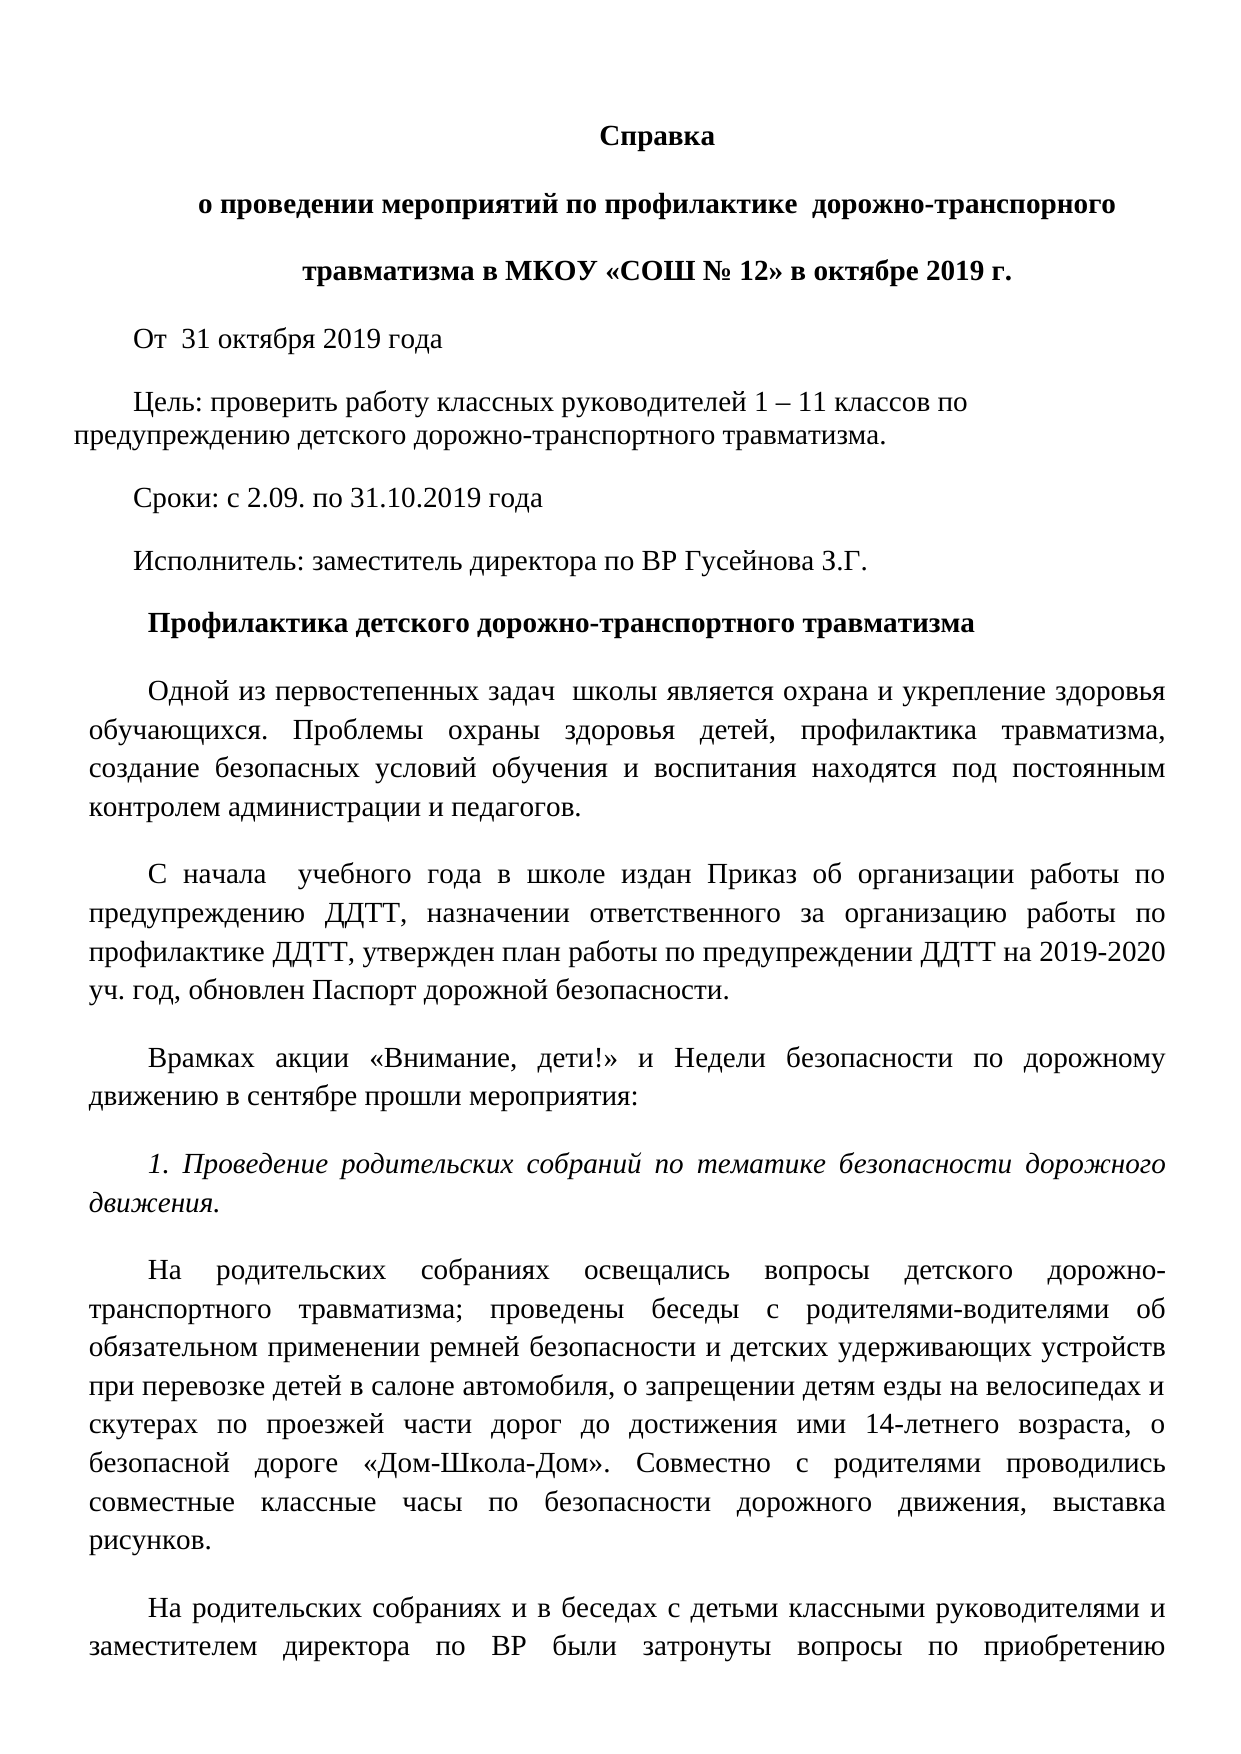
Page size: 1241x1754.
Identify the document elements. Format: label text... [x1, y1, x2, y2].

text Одной из первостепенных задач школы является охрана и укрепление здоровья обучающихся. Проблемы охраны здоровья детей, профилактика травматизма, создание безопасных условий обучения и воспитания находятся под постоянным контролем администрации и педагогов. [88, 673, 1167, 822]
text С начала учебного года в школе издан Приказ об организации работы по предупреждению ДДТТ, назначении ответственного за организацию работы по профилактике ДДТТ, утвержден план работы по предупреждении ДДТТ на 2019-2020 уч. год, обновлен Паспорт дорожной безопасности. [88, 857, 1167, 1006]
text Сроки: с 2.09. по 31.10.2019 года [74, 480, 1152, 514]
text От 31 октября 2019 года [74, 321, 1152, 355]
text Справка [88, 118, 1167, 152]
text На родительских собраниях освещались вопросы детского дорожно-транспортного травматизма; проведены беседы с родителями-водителями об обязательном применении ремней безопасности и детских удерживающих устройств при перевозке детей в салоне автомобиля, о запрещении детям езды на велосипедах и скутерах по проезжей части дорог до достижения ими 14-летнего возраста, о безопасной дороге «Дом-Школа-Дом». Совместно с родителями проводились совместные классные часы по безопасности дорожного движения, выставка рисунков. [88, 1252, 1167, 1556]
text 1. Проведение родительских собраний по тематике безопасности дорожного движения. [88, 1146, 1167, 1218]
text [88, 1590, 1167, 1662]
text о проведении мероприятий по профилактике дорожно-транспорного [88, 186, 1167, 219]
text Цель: проверить работу классных руководителей 1 – 11 классов по предупреждению детского дорожно-транспортного травматизма. [74, 384, 1152, 451]
text травматизма в МКОУ «СОШ № 12» в октябре 2019 г. [88, 253, 1167, 287]
text Исполнитель: заместитель директора по ВР Гусейнова З.Г. [74, 543, 1152, 576]
text Врамках акции «Внимание, дети!» и Недели безопасности по дорожному движению в сентябре прошли мероприятия: [88, 1040, 1167, 1112]
text Профилактика детского дорожно-транспортного травматизма [88, 606, 1167, 639]
